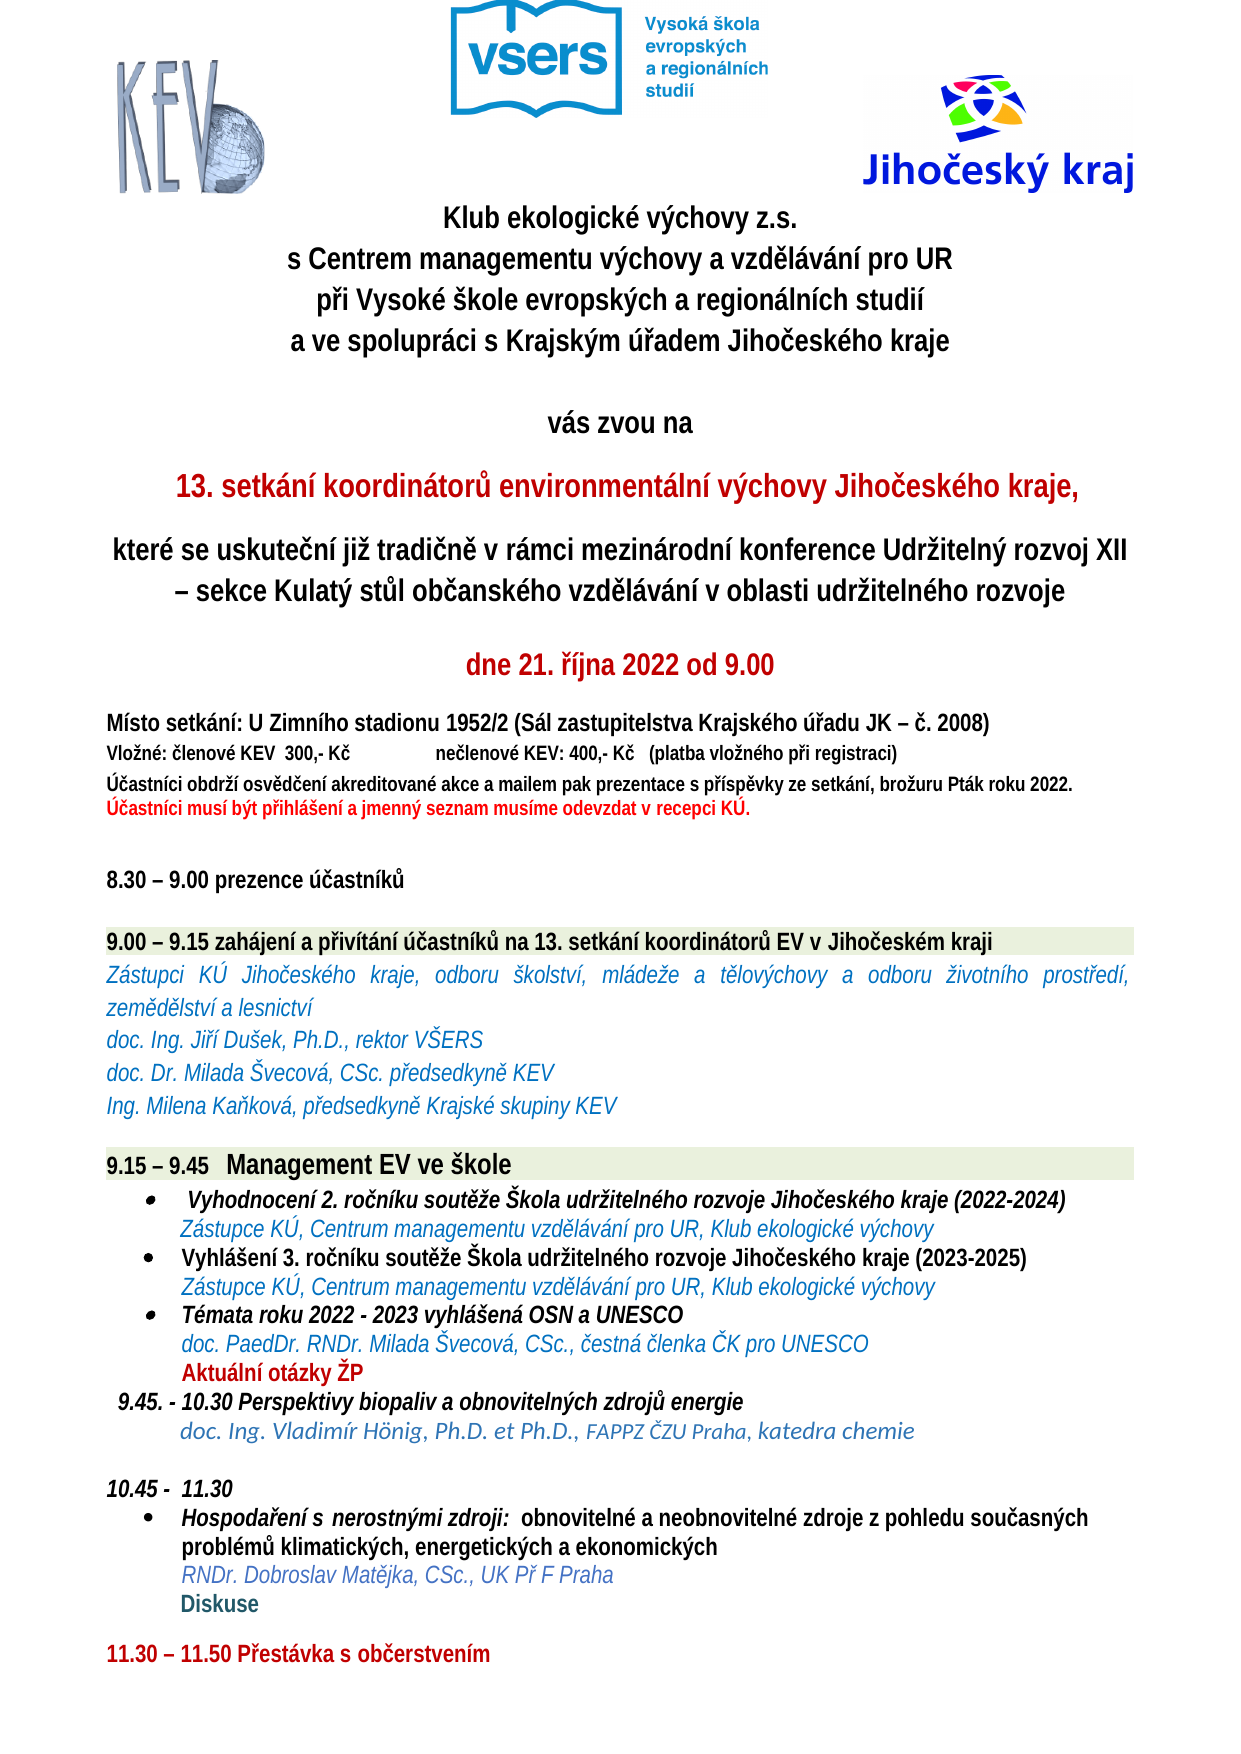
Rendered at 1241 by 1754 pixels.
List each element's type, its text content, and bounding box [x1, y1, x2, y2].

picture [114, 60, 265, 124]
text a ve spolupráci s Krajským úřadem Jihočeského kraje [106, 322, 1134, 358]
text které se uskuteční již tradičně v rámci mezinárodní konference Udržitelný rozvoj XII – sekce Kulatý stůl občanského vzdělávání v oblasti udržitelného rozvoje [106, 531, 1134, 608]
list Vyhlášení 3. ročníku soutěže Škola udržitelného rozvoje Jihočeského kraje (2023-2025) [144, 1243, 1134, 1272]
text RNDr. Dobroslav Matějka, CSc., UK Př F Praha [181, 1561, 1134, 1589]
picture [539, 0, 768, 118]
picture [457, 6, 615, 109]
text 8.30 – 9.00 prezence účastníků [106, 865, 1134, 893]
text Klub ekologické výchovy z.s. [106, 124, 1134, 234]
list Vyhodnocení 2. ročníku soutěže Škola udržitelného rozvoje Jihočeského kraje (2022-2024) [144, 1185, 1134, 1214]
text Ing. Milena Kaňková, předsedkyně Krajské skupiny KEV [106, 1091, 1134, 1120]
picture [522, 0, 551, 8]
list Hospodaření s nerostnými zdroji: obnovitelné a neobnovitelné zdroje z pohledu současných problémů klimatických, energetických a ekonomických [144, 1503, 1134, 1561]
text vás zvou na [106, 404, 1134, 440]
text Zástupce KÚ, Centrum managementu vzdělávání pro UR, Klub ekologické výchovy [181, 1272, 1134, 1300]
text doc. Ing. Vladimír Hönig, Ph.D. et Ph.D., FAPPZ ČZU Praha, katedra chemie [106, 1415, 1134, 1446]
text Diskuse [106, 1589, 1134, 1618]
text při Vysoké škole evropských a regionálních studií [106, 281, 1134, 317]
text 13. setkání koordinátorů environmentální výchovy Jihočeského kraje, [106, 466, 1134, 505]
text Zástupci KÚ Jihočeského kraje, odboru školství, mládeže a tělovýchovy a odboru životního prostředí, zemědělství a lesnictví [106, 960, 1134, 1021]
text s Centrem managementu výchovy a vzdělávání pro UR [106, 240, 1134, 276]
picture [450, 108, 534, 118]
text Místo setkání: U Zimního stadionu 1952/2 (Sál zastupitelstva Krajského úřadu JK – č. 2008) [106, 708, 1134, 737]
text Vložné: členové KEV 300,- Kč nečlenové KEV: 400,- Kč (platba vložného při registraci) [106, 741, 1134, 765]
text 10.45 - 11.30 [106, 1474, 1134, 1503]
text doc. Dr. Milada Švecová, CSc. předsedkyně KEV [106, 1058, 1134, 1087]
text 11.30 – 11.50 Přestávka s občerstvením [106, 1638, 1134, 1667]
text Účastníci obdrží osvědčení akreditované akce a mailem pak prezentace s příspěvky ze setkání, brožuru Pták roku 2022. Účastníci musí být přihlášení a jmenný seznam musíme odevzdat v recepci KÚ. [106, 772, 1134, 819]
text doc. Ing. Jiří Dušek, Ph.D., rektor VŠERS [106, 1026, 1134, 1054]
text 9.15 – 9.45 Management EV ve škole [106, 1147, 1134, 1180]
list Témata roku 2022 - 2023 vyhlášená OSN a UNESCO [144, 1300, 1134, 1329]
text Zástupce KÚ, Centrum managementu vzdělávání pro UR, Klub ekologické výchovy [106, 1214, 1134, 1243]
text 9.00 – 9.15 zahájení a přivítání účastníků na 13. setkání koordinátorů EV v Jihočeském kraji [106, 927, 1134, 955]
text 9.45. - 10.30 Perspektivy biopaliv a obnovitelných zdrojů energie [106, 1387, 1134, 1415]
picture [450, 0, 491, 7]
text Aktuální otázky ŽP [181, 1358, 1134, 1387]
text dne 21. října 2022 od 9.00 [106, 646, 1134, 682]
picture [863, 75, 1133, 124]
text doc. PaedDr. RNDr. Milada Švecová, CSc., čestná členka ČK pro UNESCO [181, 1329, 1134, 1358]
